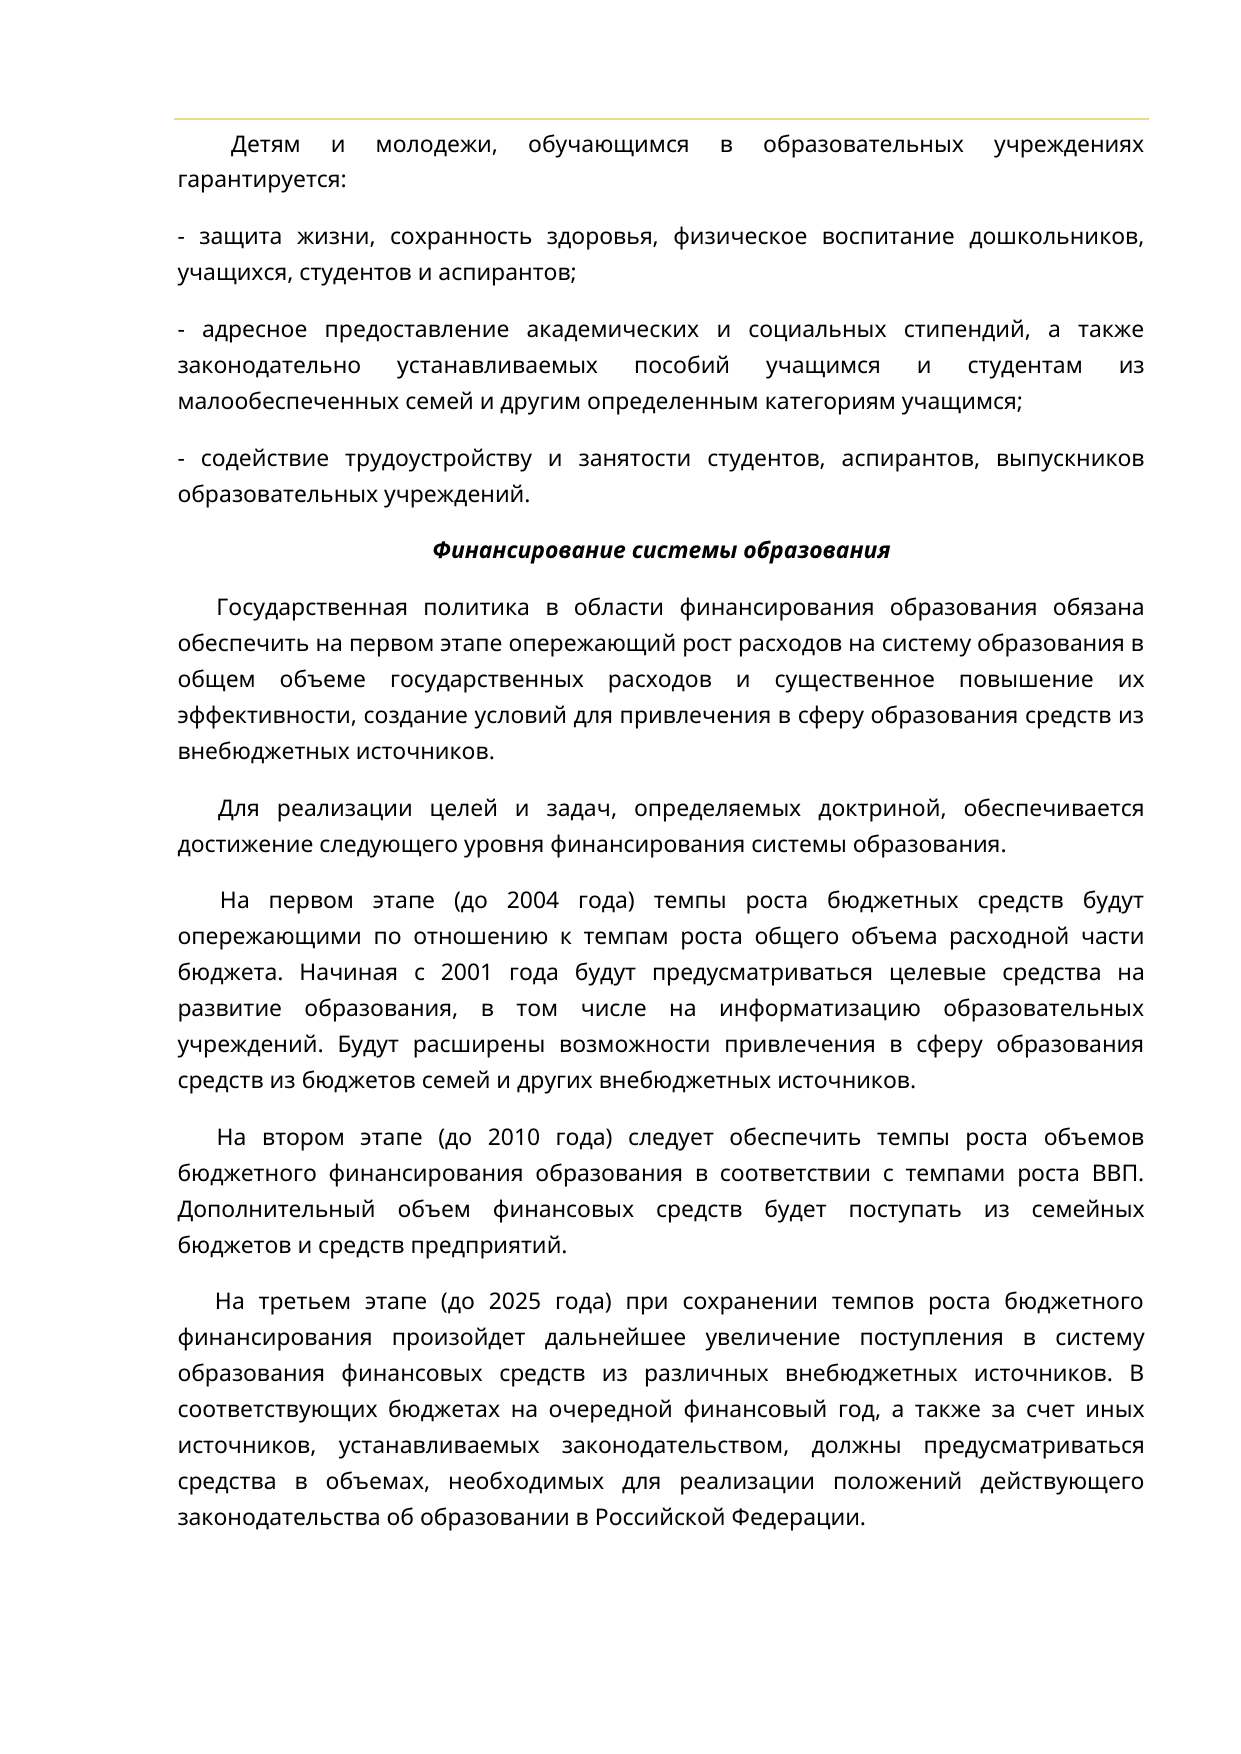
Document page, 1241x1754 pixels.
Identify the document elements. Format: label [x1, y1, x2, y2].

table_header [174, 120, 1148, 1565]
